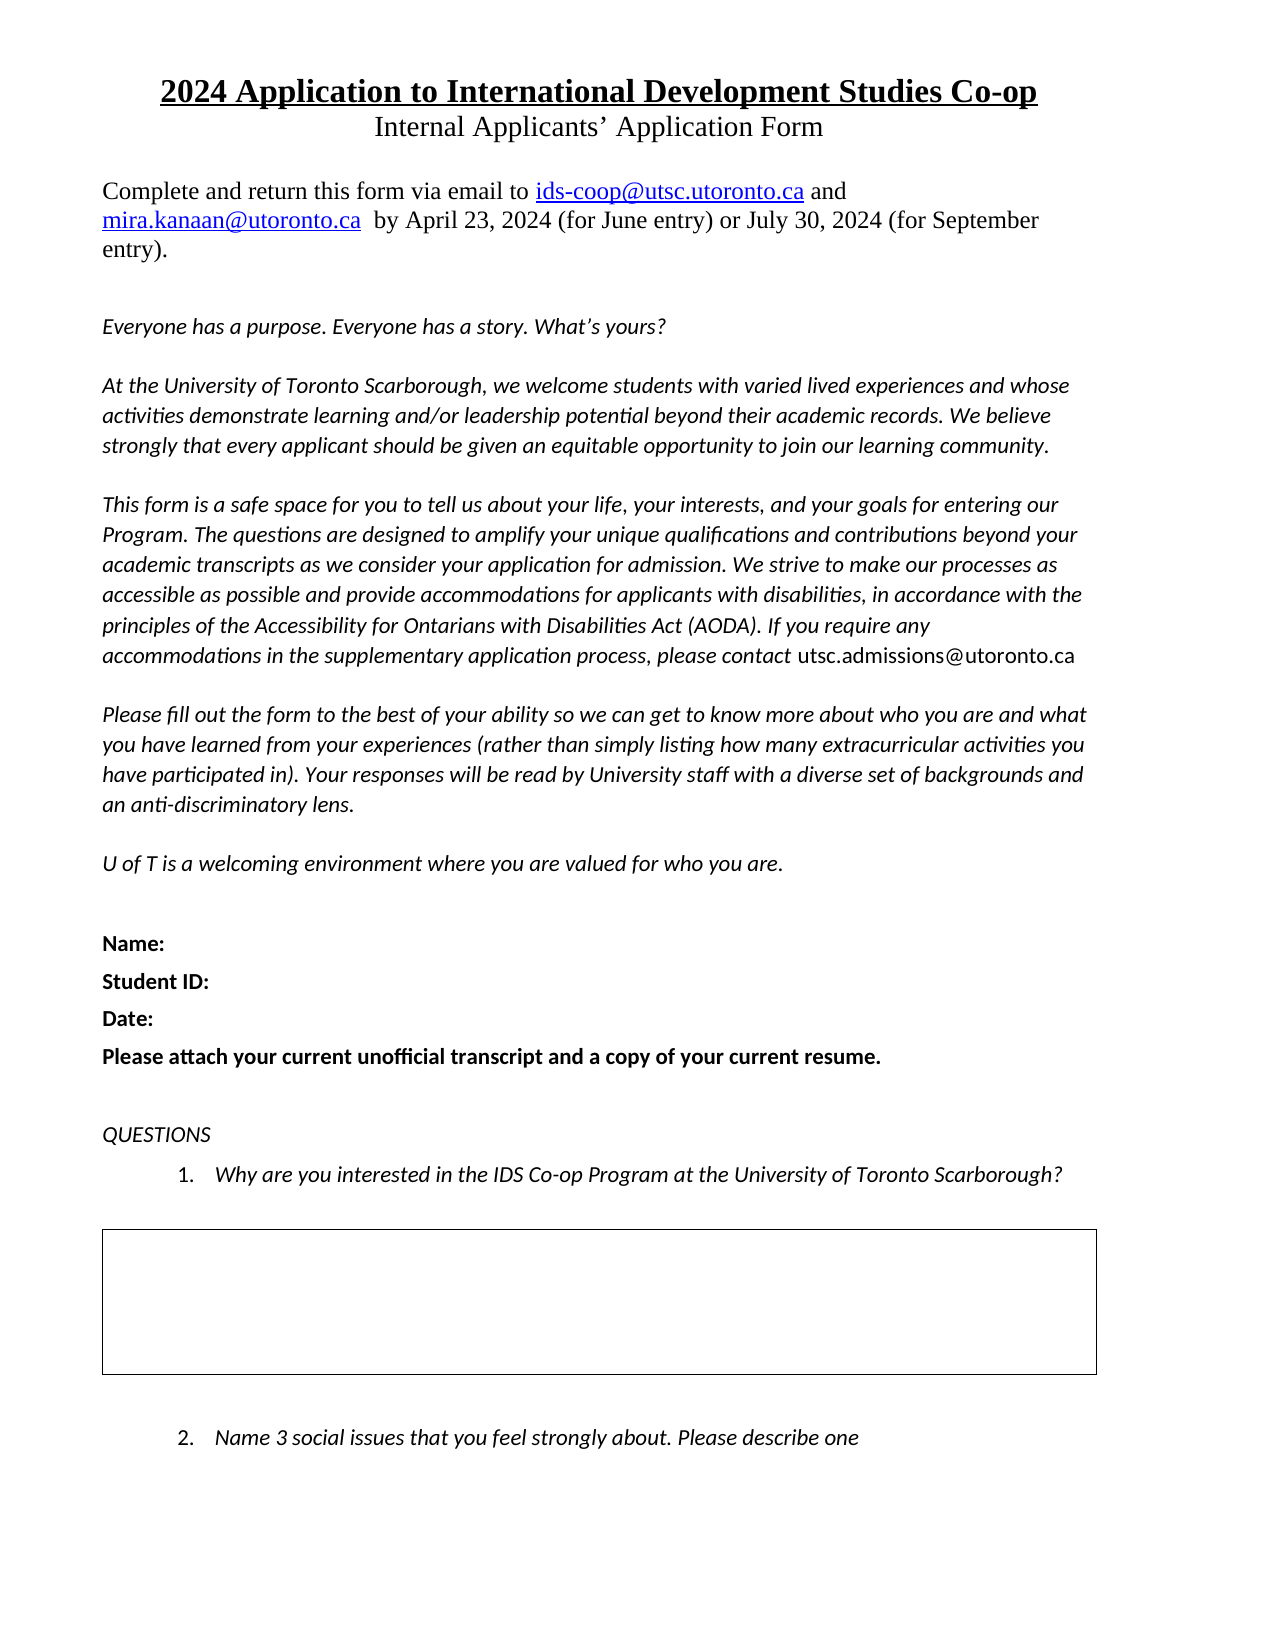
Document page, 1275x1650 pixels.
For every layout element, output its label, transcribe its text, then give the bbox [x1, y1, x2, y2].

list Internal Applicants’ Application Form [102, 109, 1096, 143]
list Complete and return this form via email to ids-coop@utsc.utoronto.ca and mira.kanaan@utoronto.ca by April 23, 2024 (for June entry) or July 30, 2024 (for September entry). [102, 176, 1096, 262]
text Date: [102, 1004, 1096, 1033]
text Name: [102, 929, 1096, 957]
list Name 3 social issues that you feel strongly about. Please describe one [177, 1423, 1096, 1451]
list 2024 Application to International Development Studies Co-op [102, 71, 1096, 109]
text QUESTIONS [102, 1120, 1096, 1148]
list Why are you interested in the IDS Co-op Program at the University of Toronto Scarborough? [177, 1160, 1096, 1188]
text Please attach your current unofficial transcript and a copy of your current resume. [102, 1042, 1096, 1070]
text Student ID: [102, 967, 1096, 995]
text Everyone has a purpose. Everyone has a story. What’s yours? At the University of Toronto Scarborough, we welcome students with varied lived experiences and whose activities demonstrate learning and/or leadership potential beyond their academic records. We believe strongly that every applicant should be given an equitable opportunity to join our learning community. This form is a safe space for you to tell us about your life, your interests, and your goals for entering our Program. The questions are designed to amplify your unique qualifications and contributions beyond your academic transcripts as we consider your application for admission. We strive to make our processes as accessible as possible and provide accommodations for applicants with disabilities, in accordance with the principles of the Accessibility for Ontarians with Disabilities Act (AODA). If you require any accommodations in the supplementary application process, please contact utsc.admissions@utoronto.ca Please fill out the form to the best of your ability so we can get to know more about who you are and what you have learned from your experiences (rather than simply listing how many extracurricular activities you have participated in). Your responses will be read by University staff with a diverse set of backgrounds and an anti-discriminatory lens. U of T is a welcoming environment where you are valued for who you are. [102, 312, 1096, 877]
table_header [103, 1230, 1096, 1374]
